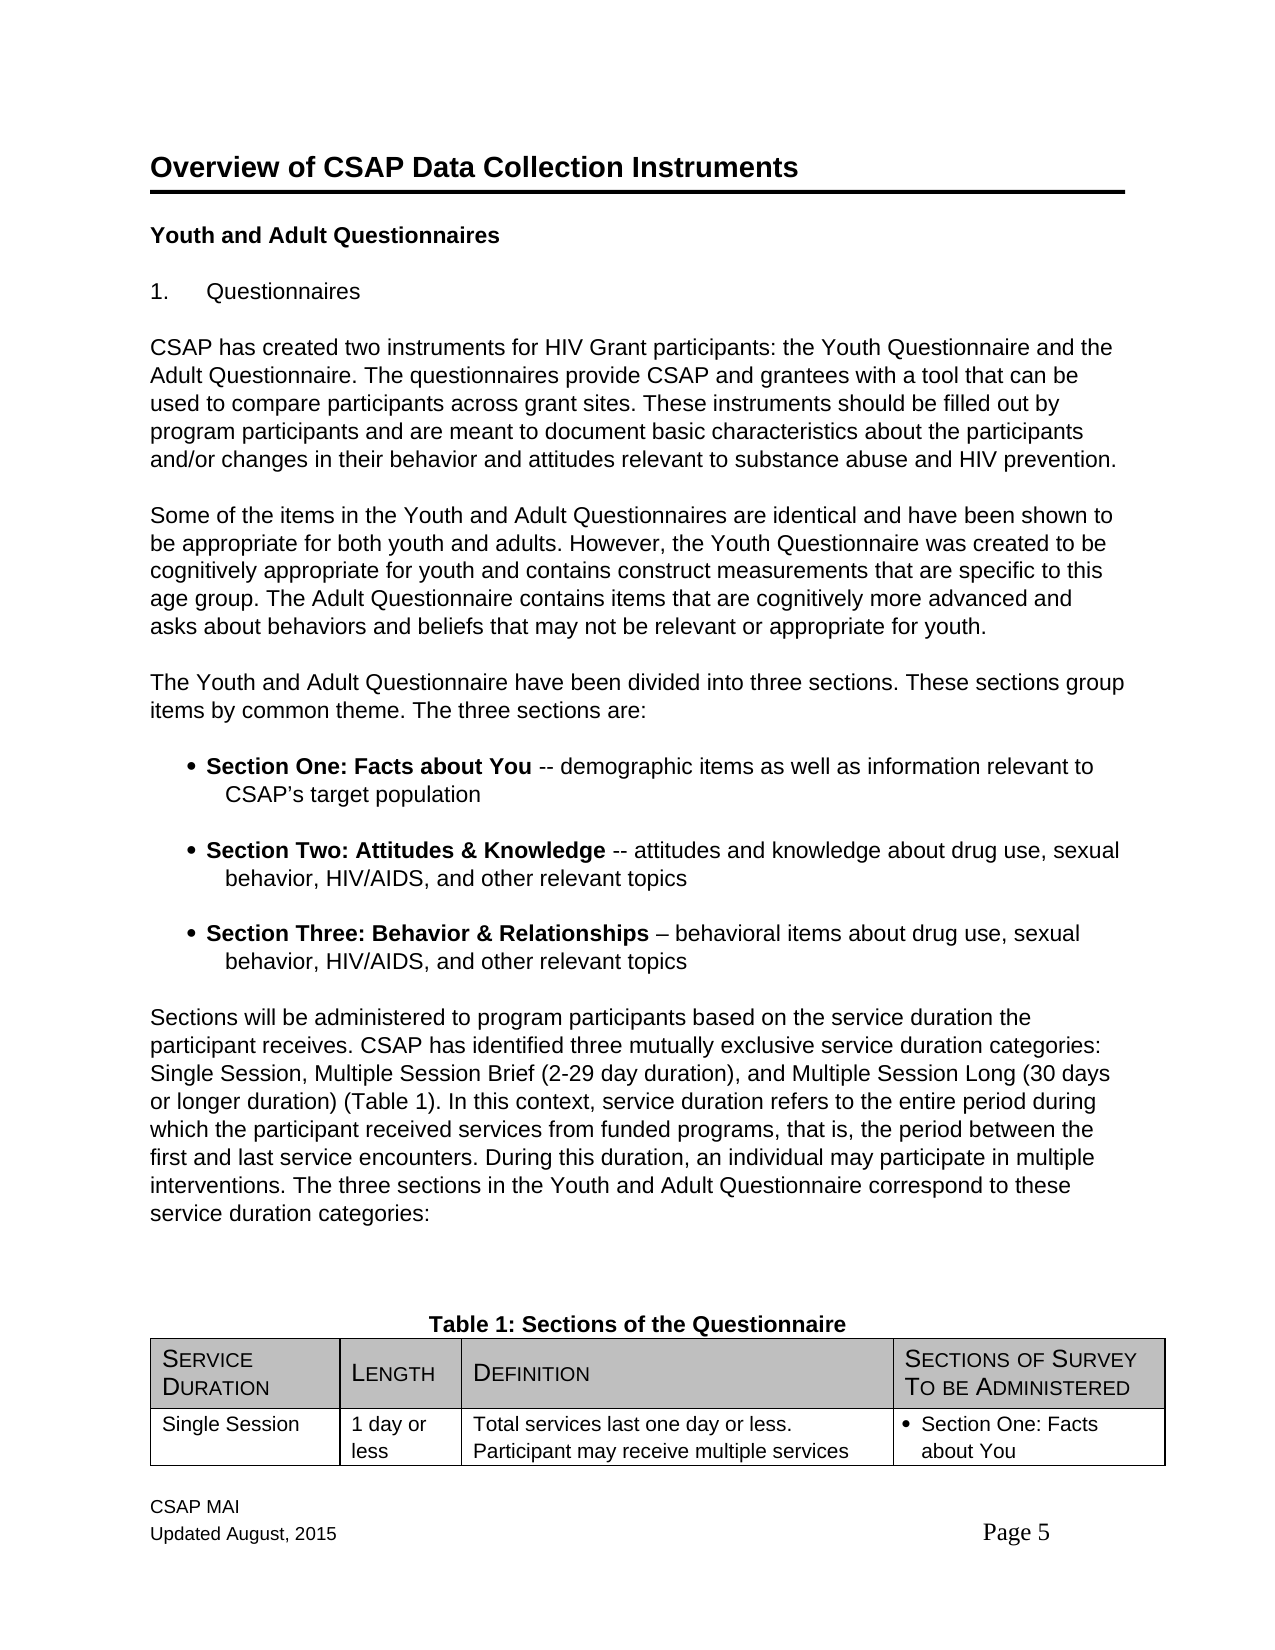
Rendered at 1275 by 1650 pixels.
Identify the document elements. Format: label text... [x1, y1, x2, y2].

text CSAP has created two instruments for HIV Grant participants: the Youth Questionnaire and the Adult Questionnaire. The questionnaires provide CSAP and grantees with a tool that can be used to compare participants across grant sites. These instruments should be filled out by program participants and are meant to document basic characteristics about the participants and/or changes in their behavior and attitudes relevant to substance abuse and HIV prevention. [150, 333, 1125, 473]
table_header Length [341, 1339, 461, 1408]
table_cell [462, 1409, 893, 1464]
text Sections will be administered to program participants based on the service duration the participant receives. CSAP has identified three mutually exclusive service duration categories: Single Session, Multiple Session Brief (2-29 day duration), and Multiple Session Long (30 days or longer duration) (Table 1). In this context, service duration refers to the entire period during which the participant received services from funded programs, that is, the period between the first and last service encounters. During this duration, an individual may participate in multiple interventions. The three sections in the Youth and Adult Questionnaire correspond to these service duration categories: [150, 1003, 1125, 1227]
table_cell Single Session [151, 1409, 339, 1464]
text 1. Questionnaires [150, 277, 1125, 305]
list Section One: Facts about You -- demographic items as well as information relevant to CSAP’s target population [187, 752, 1125, 808]
list Section Two: Attitudes & Knowledge -- attitudes and knowledge about drug use, sexual behavior, HIV/AIDS, and other relevant topics [187, 836, 1125, 892]
text Table 1: Sections of the Questionnaire [150, 1310, 1125, 1338]
table_header Sections of Survey To be Administered [894, 1339, 1164, 1408]
table_header Definition [462, 1339, 893, 1408]
table_header Service Duration [151, 1339, 339, 1408]
list Section Three: Behavior & Relationships – behavioral items about drug use, sexual behavior, HIV/AIDS, and other relevant topics [187, 919, 1125, 975]
text Youth and Adult Questionnaires [150, 222, 1125, 249]
table_cell 1 day or less [341, 1409, 461, 1464]
text The Youth and Adult Questionnaire have been divided into three sections. These sections group items by common theme. The three sections are: [150, 668, 1125, 724]
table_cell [894, 1409, 1164, 1464]
text Some of the items in the Youth and Adult Questionnaires are identical and have been shown to be appropriate for both youth and adults. However, the Youth Questionnaire was created to be cognitively appropriate for youth and contains construct measurements that are specific to this age group. The Adult Questionnaire contains items that are cognitively more advanced and asks about behaviors and beliefs that may not be relevant or appropriate for youth. [150, 501, 1125, 640]
subtitle Overview of CSAP Data Collection Instruments [150, 150, 1125, 183]
